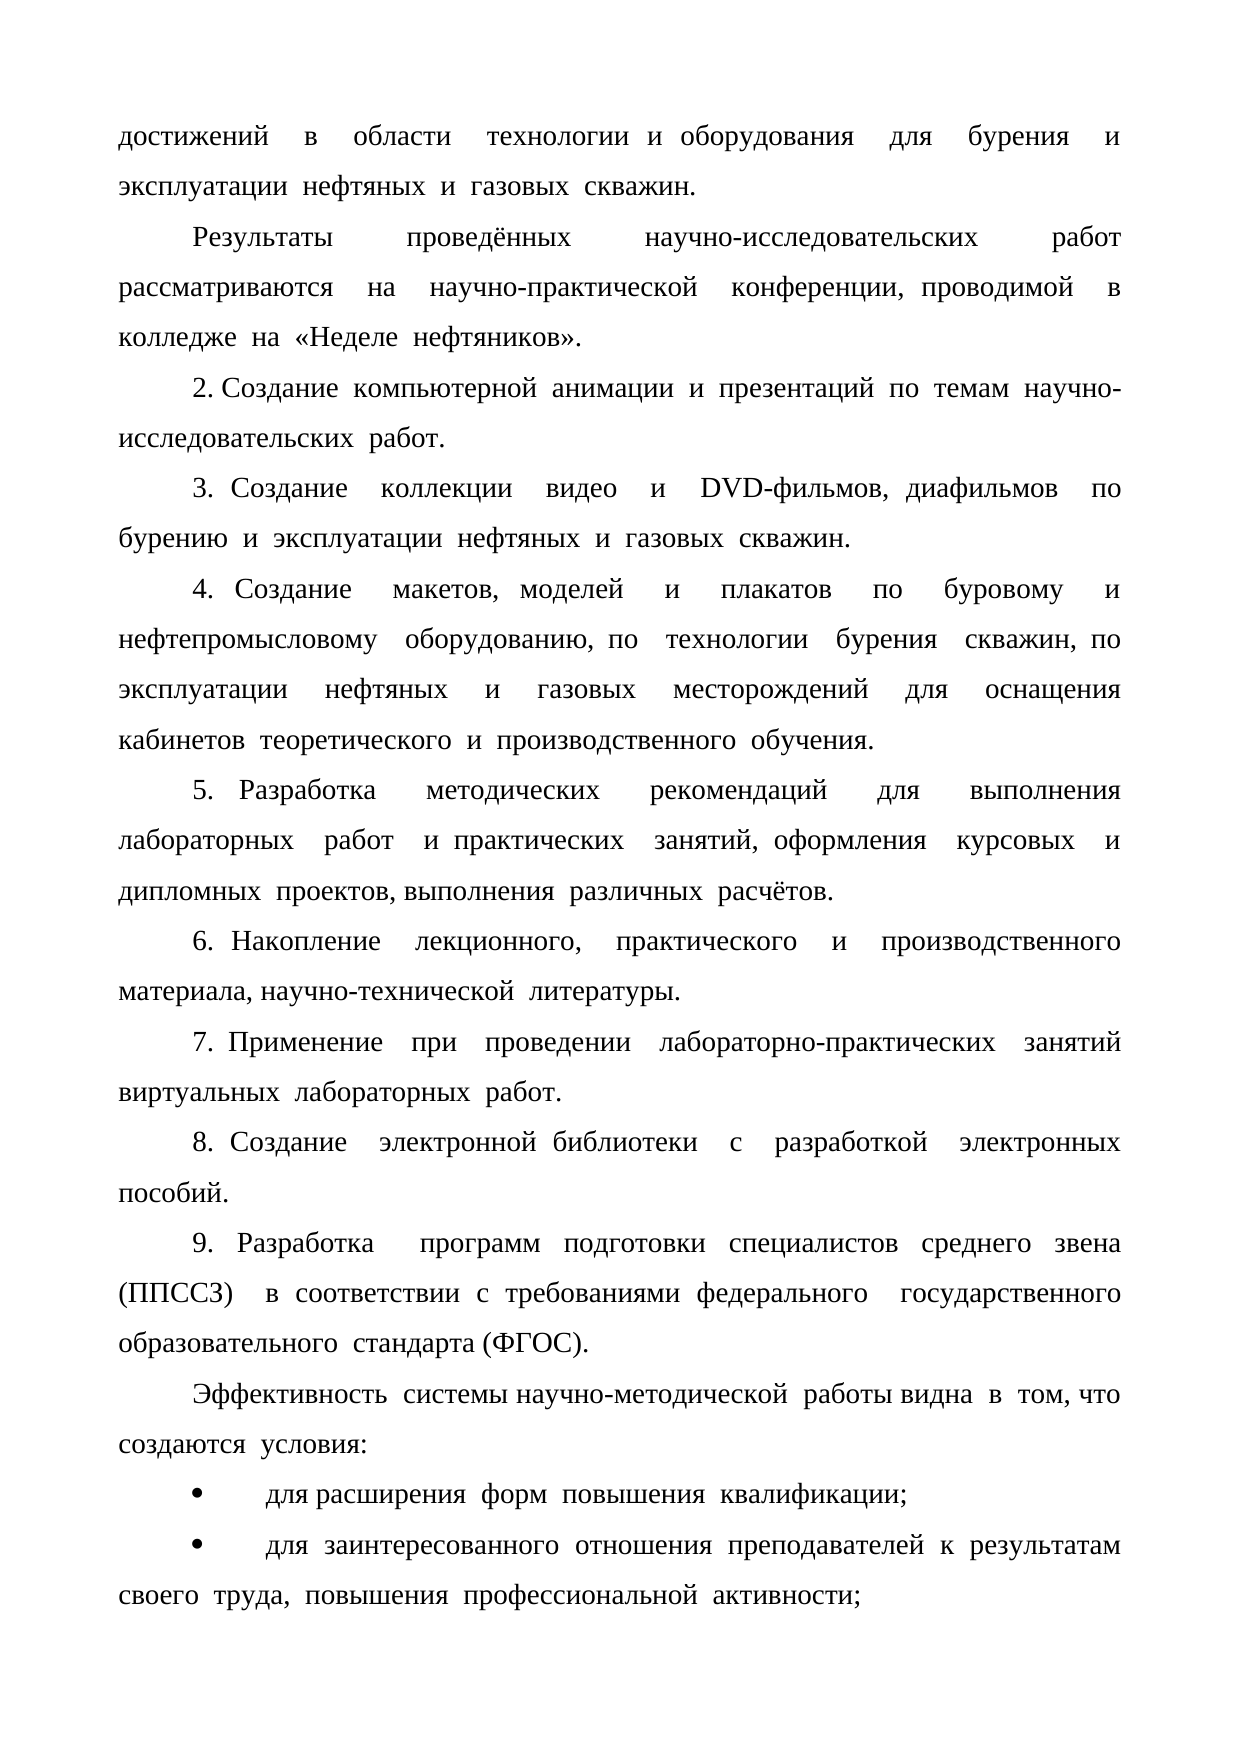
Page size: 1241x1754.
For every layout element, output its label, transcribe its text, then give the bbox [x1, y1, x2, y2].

text 4. Создание макетов, моделей и плакатов по буровому и нефтепромысловому оборудованию, по технологии бурения скважин, по эксплуатации нефтяных и газовых месторождений для оснащения кабинетов теоретического и производственного обучения. [118, 571, 1122, 755]
text 2. Создание компьютерной анимации и презентаций по темам научно- исследовательских работ. [118, 370, 1122, 453]
text 3. Создание коллекции видео и DVD-фильмов, диафильмов по бурению и эксплуатации нефтяных и газовых скважин. [118, 470, 1122, 554]
list для заинтересованного отношения преподавателей к результатам своего труда, повышения профессиональной активности; [118, 1527, 1122, 1611]
text Результаты проведённых научно-исследовательских работ рассматриваются на научно-практической конференции, проводимой в колледже на «Неделе нефтяников». [118, 219, 1122, 353]
list для расширения форм повышения квалификации; [118, 1477, 1122, 1510]
text 7. Применение при проведении лабораторно-практических занятий виртуальных лабораторных работ. [118, 1024, 1122, 1108]
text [118, 118, 1122, 202]
text 9. Разработка программ подготовки специалистов среднего звена (ППССЗ) в соответствии с требованиями федерального государственного образовательного стандарта (ФГОС). [118, 1225, 1122, 1359]
text 5. Разработка методических рекомендаций для выполнения лабораторных работ и практических занятий, оформления курсовых и дипломных проектов, выполнения различных расчётов. [118, 772, 1122, 906]
text Эффективность системы научно-методической работы видна в том, что создаются условия: [118, 1376, 1122, 1460]
text 8. Создание электронной библиотеки с разработкой электронных пособий. [118, 1124, 1122, 1208]
text 6. Накопление лекционного, практического и производственного материала, научно-технической литературы. [118, 923, 1122, 1007]
